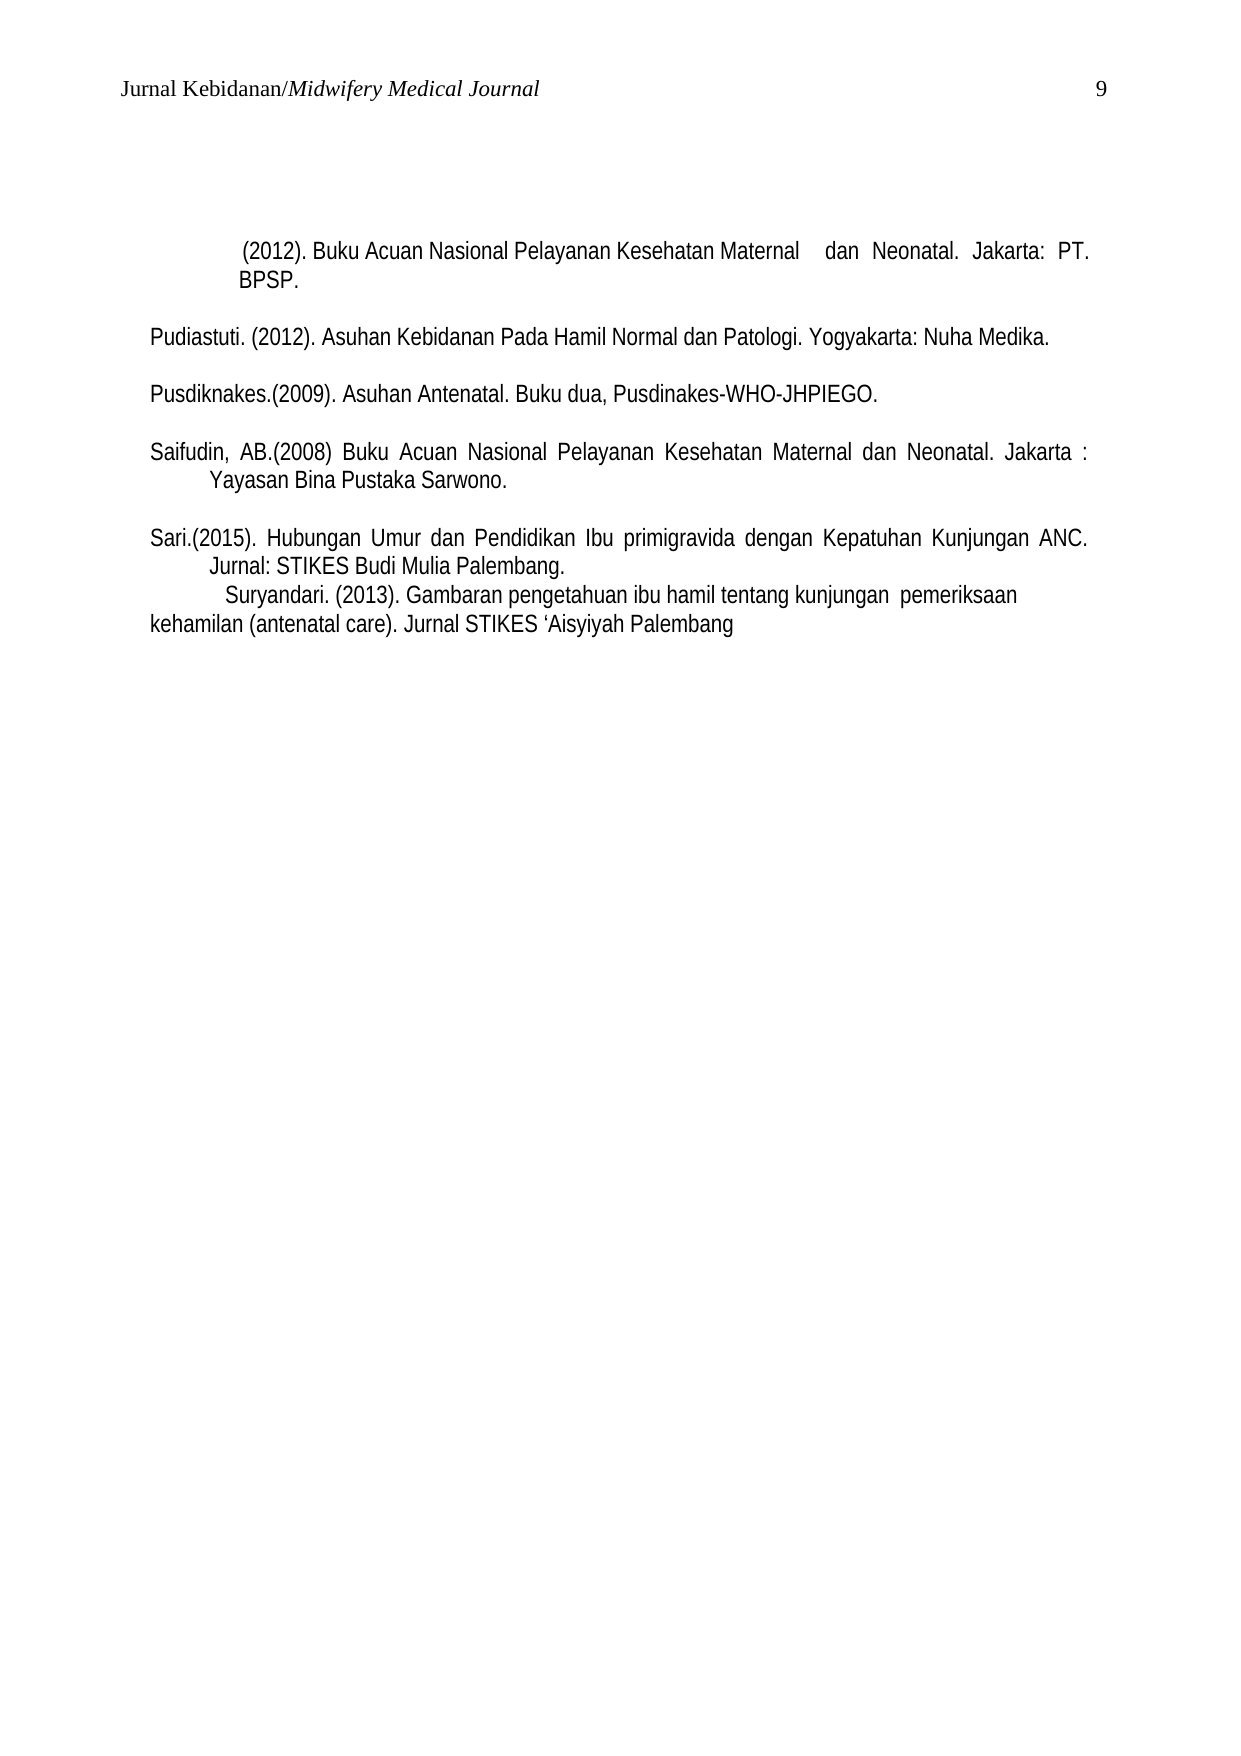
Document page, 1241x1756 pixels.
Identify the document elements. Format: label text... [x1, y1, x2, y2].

text Pusdiknakes.(2009). Asuhan Antenatal. Buku dua, Pusdinakes-WHO-JHPIEGO. [150, 379, 1090, 408]
text Pudiastuti. (2012). Asuhan Kebidanan Pada Hamil Normal dan Patologi. Yogyakarta: Nuha Medika. [150, 322, 1090, 351]
text Sari.(2015). Hubungan Umur dan Pendidikan Ibu primigravida dengan Kepatuhan Kunjungan ANC. Jurnal: STIKES Budi Mulia Palembang. [150, 523, 1090, 580]
text (2012). Buku Acuan Nasional Pelayanan Kesehatan Maternal dan Neonatal. Jakarta: PT. BPSP. [225, 236, 1090, 293]
text Saifudin, AB.(2008) Buku Acuan Nasional Pelayanan Kesehatan Maternal dan Neonatal. Jakarta : Yayasan Bina Pustaka Sarwono. [150, 437, 1090, 494]
text Suryandari. (2013). Gambaran pengetahuan ibu hamil tentang kunjungan pemeriksaan kehamilan (antenatal care). Jurnal STIKES ‘Aisyiyah Palembang [150, 580, 1090, 637]
